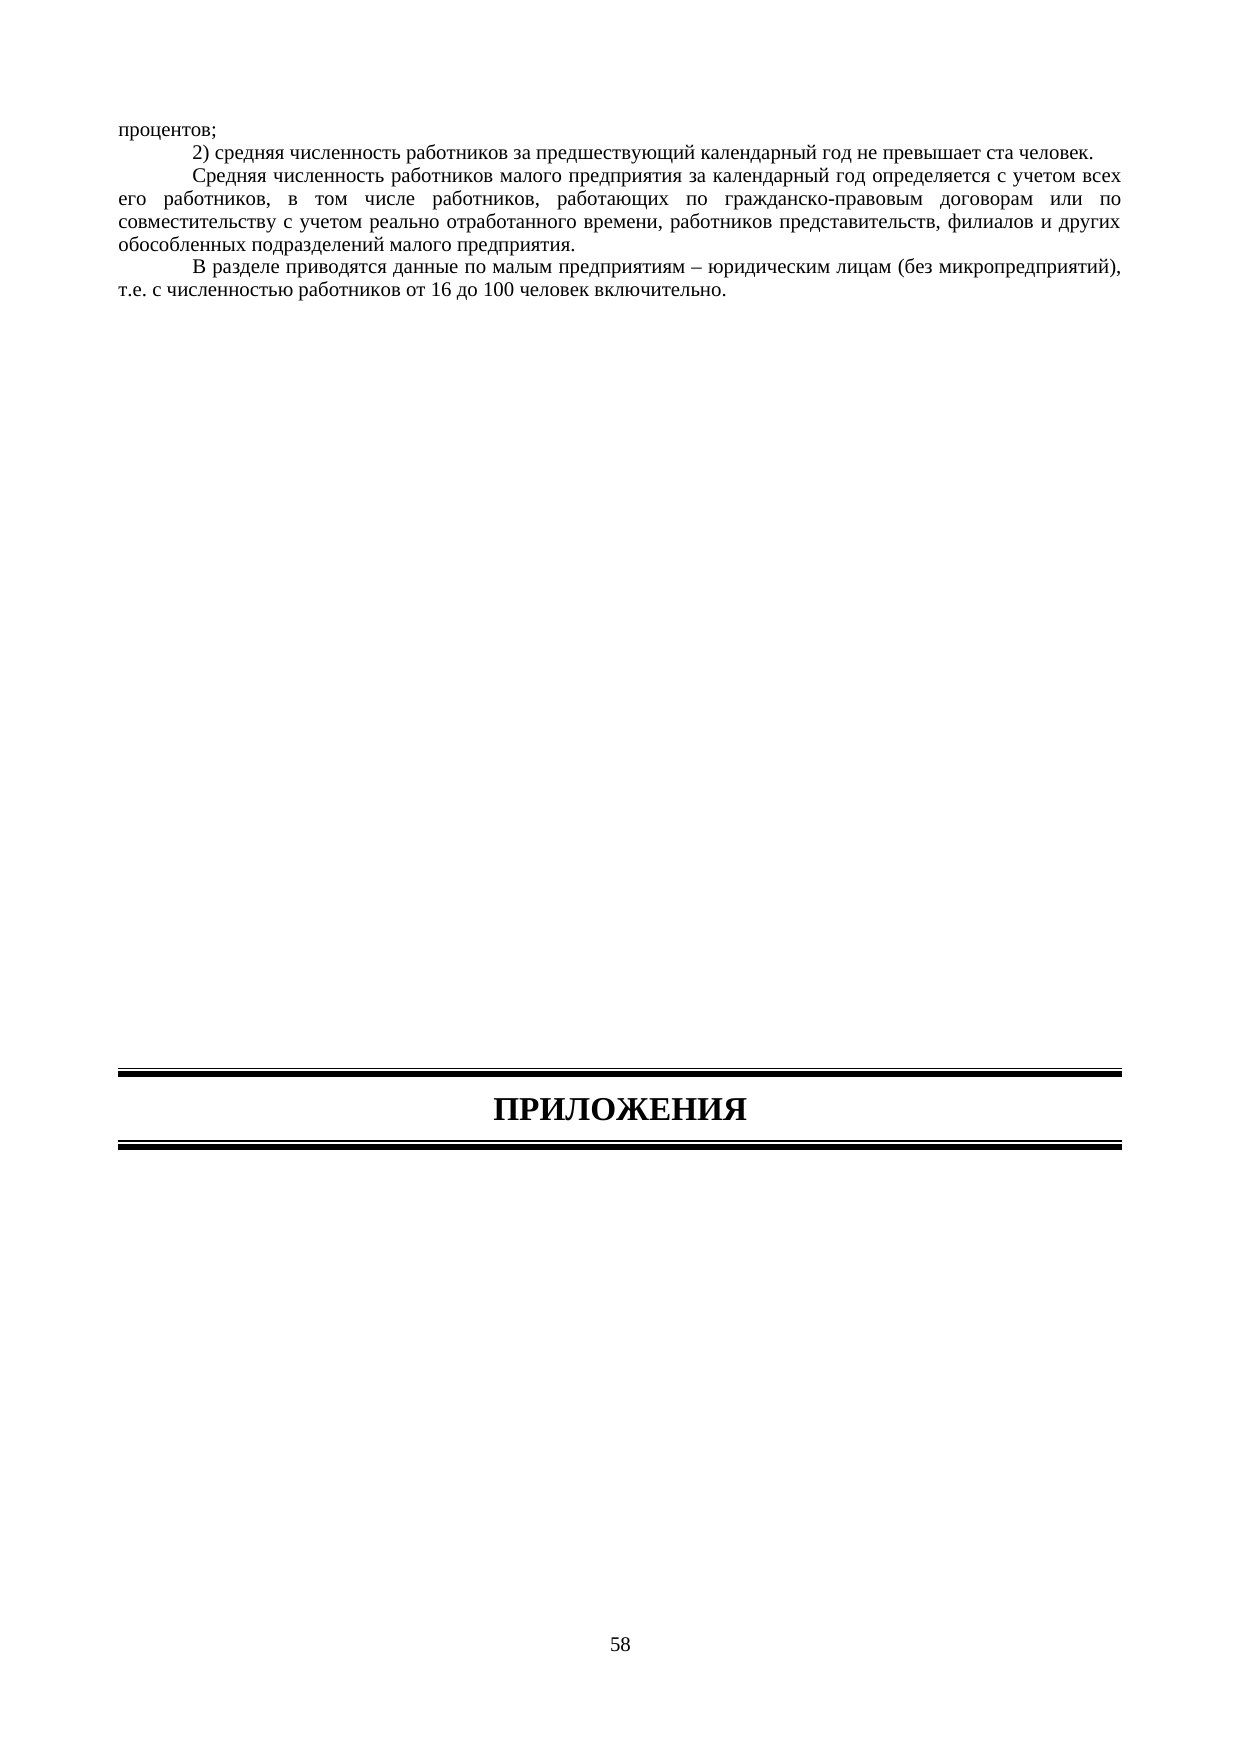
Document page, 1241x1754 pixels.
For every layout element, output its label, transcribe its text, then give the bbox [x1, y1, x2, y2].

text Средняя численность работников малого предприятия за календарный год определяется с учетом всех его работников, в том числе работников, работающих по гражданско-правовым договорам или по совместительству с учетом реально отработанного времени, работников представительств, филиалов и других обособленных подразделений малого предприятия. [118, 164, 1122, 256]
text 2) средняя численность работников за предшествующий календарный год не превышает ста человек. [118, 141, 1122, 164]
text В разделе приводятся данные по малым предприятиям – юридическим лицам (без микропредприятий), т.е. с численностью работников от 16 до 100 человек включительно. [118, 256, 1122, 301]
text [118, 118, 1122, 141]
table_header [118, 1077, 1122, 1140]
